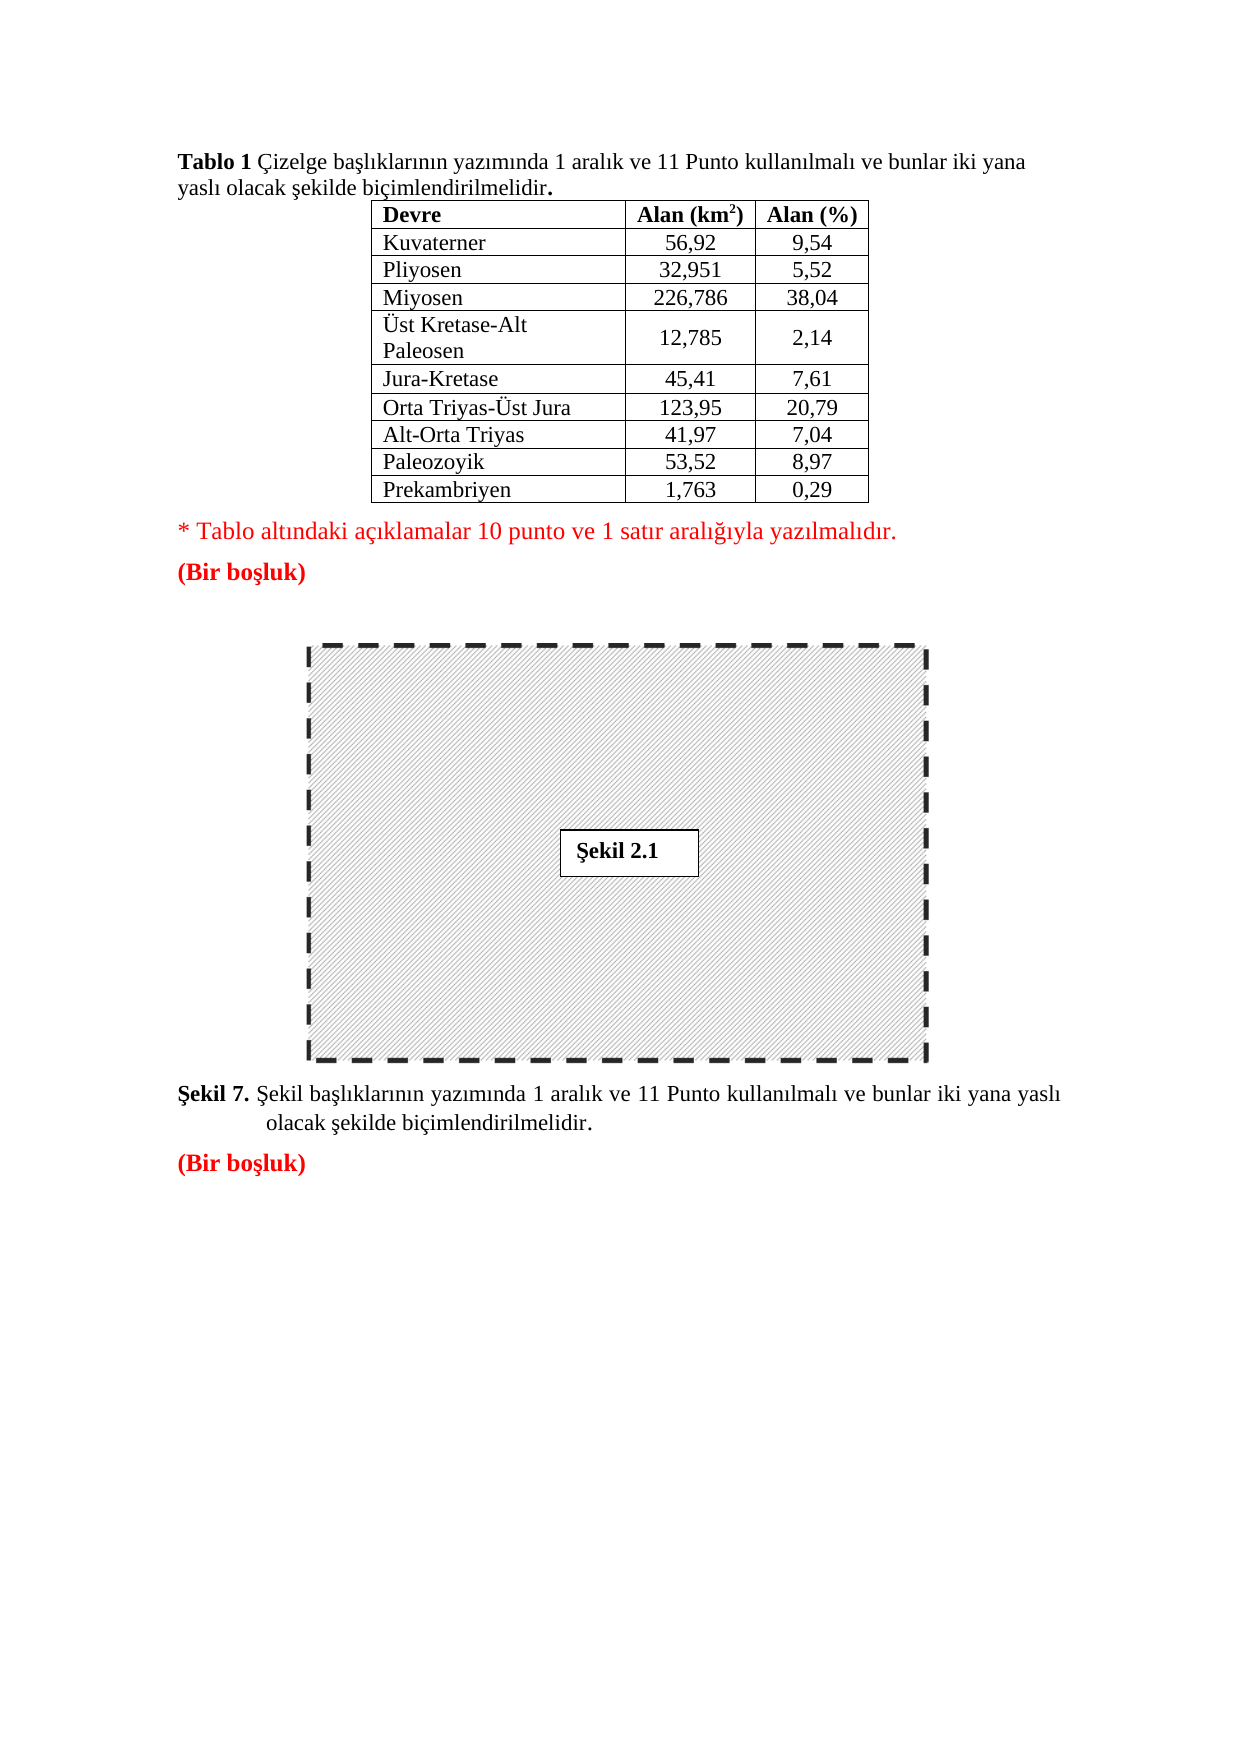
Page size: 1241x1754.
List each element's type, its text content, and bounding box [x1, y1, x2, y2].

table_header Alan (%) [756, 201, 868, 228]
table_cell Pliyosen [372, 256, 625, 283]
table_cell 8,97 [756, 449, 868, 475]
table_cell Orta Triyas-Üst Jura [372, 394, 625, 420]
text Tablo 1 Çizelge başlıklarının yazımında 1 aralık ve 11 Punto kullanılmalı ve bunlar iki yana yaslı olacak şekilde biçimlendirilmelidir. [177, 148, 1063, 200]
table_header Alan (km2) [626, 201, 755, 228]
table_cell 20,79 [756, 394, 868, 420]
table_cell 32,951 [626, 256, 755, 283]
table_cell Kuvaterner [372, 229, 625, 255]
picture [306, 643, 934, 1067]
table_cell 45,41 [626, 365, 755, 393]
table_cell 38,04 [756, 284, 868, 310]
table_cell 5,52 [756, 256, 868, 283]
table_cell 41,97 [626, 421, 755, 447]
text * Tablo altındaki açıklamalar 10 punto ve 1 satır aralığıyla yazılmalıdır. [177, 516, 1063, 544]
table_cell 7,04 [756, 421, 868, 447]
table_cell Paleozoyik [372, 449, 625, 475]
table_cell 1,763 [626, 476, 755, 502]
text (Bir boşluk) [177, 1148, 1063, 1177]
table_cell Üst Kretase-Alt Paleosen [372, 311, 625, 364]
text Şekil 7. Şekil başlıklarının yazımında 1 aralık ve 11 Punto kullanılmalı ve bunlar iki yana yaslı olacak şekilde biçimlendirilmelidir. [177, 1081, 1063, 1136]
table_cell 226,786 [626, 284, 755, 310]
table_cell 53,52 [626, 449, 755, 475]
table_cell 7,61 [756, 365, 868, 393]
table_cell Alt-Orta Triyas [372, 421, 625, 447]
table_cell 9,54 [756, 229, 868, 255]
table_header Devre [372, 201, 625, 228]
table_cell 123,95 [626, 394, 755, 420]
table_cell 2,14 [756, 311, 868, 364]
table_cell 12,785 [626, 311, 755, 364]
table_cell Miyosen [372, 284, 625, 310]
table_cell 0,29 [756, 476, 868, 502]
table_cell 56,92 [626, 229, 755, 255]
table_cell Prekambriyen [372, 476, 625, 502]
table_cell Jura-Kretase [372, 365, 625, 393]
text (Bir boşluk) [177, 557, 1063, 586]
